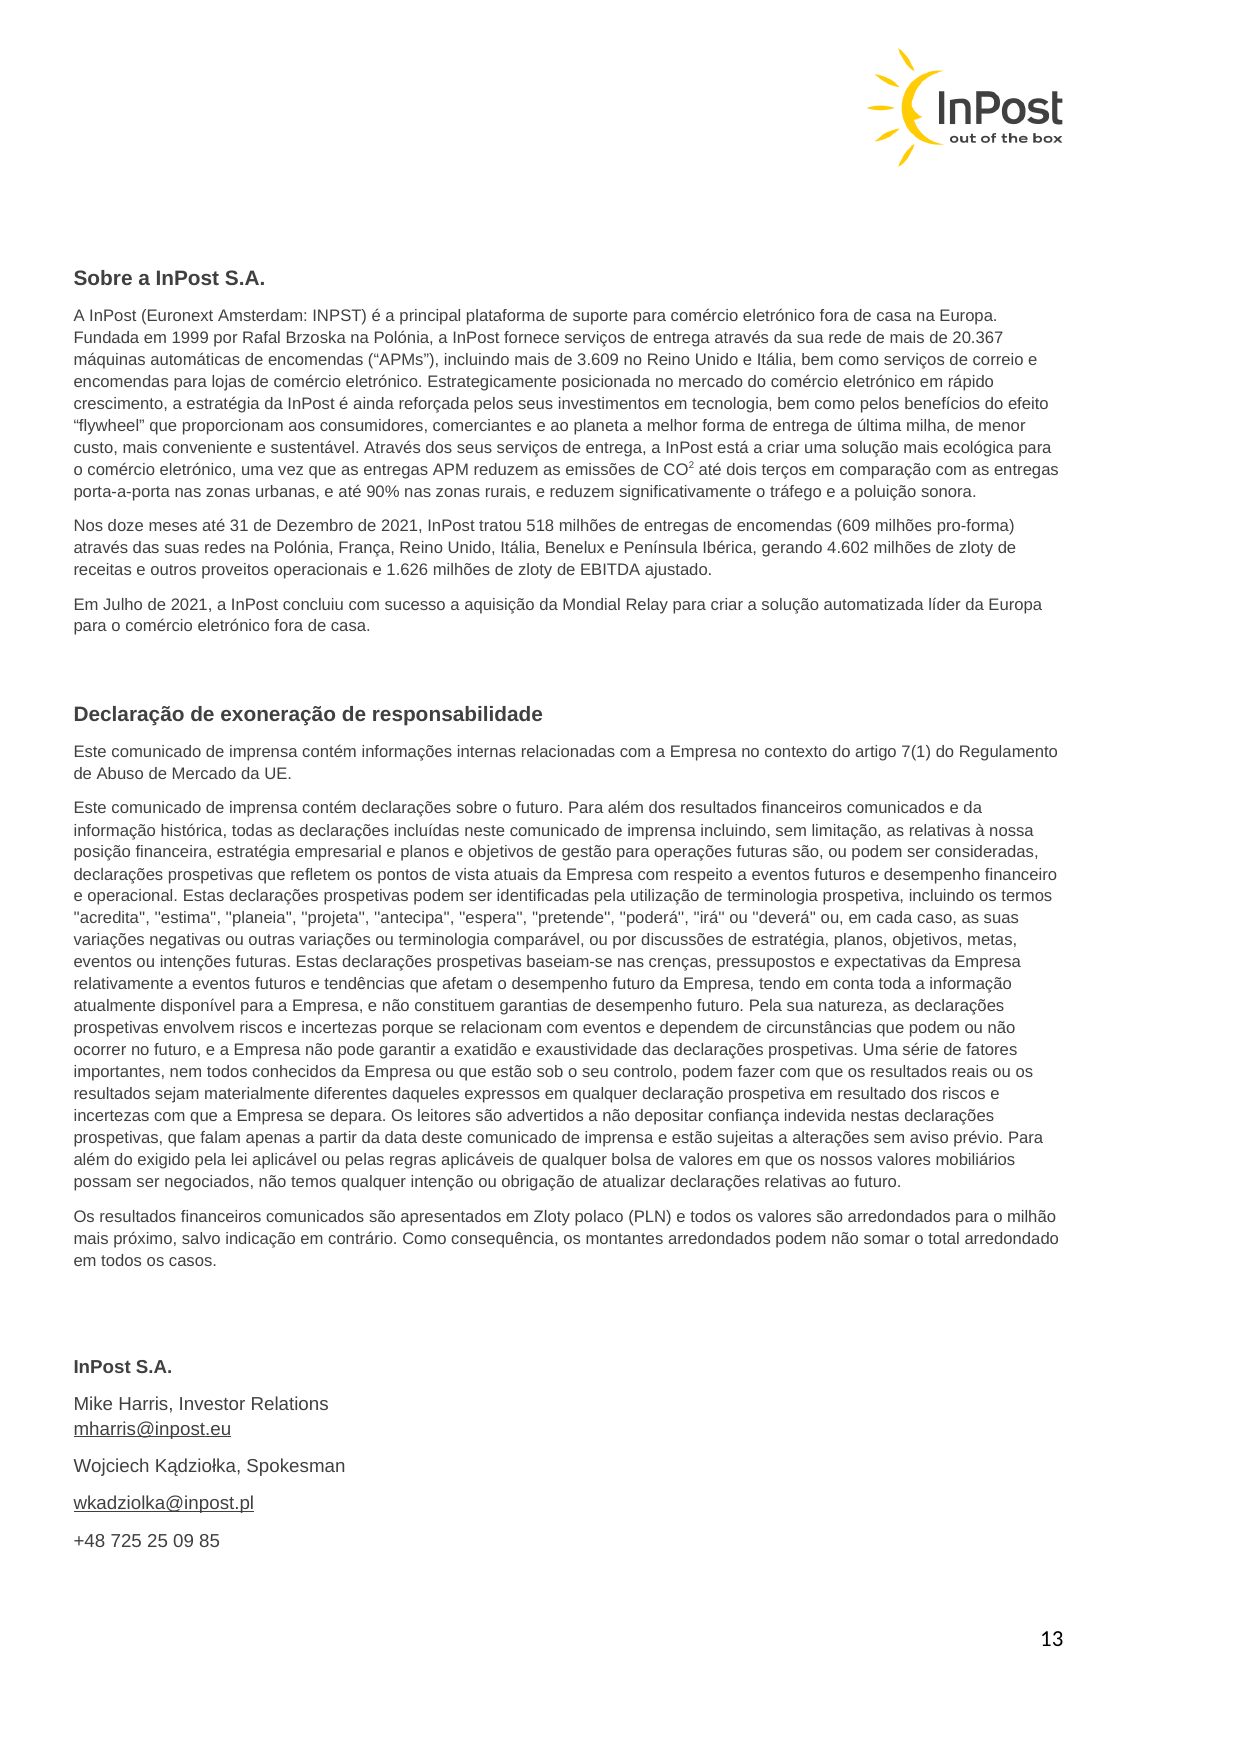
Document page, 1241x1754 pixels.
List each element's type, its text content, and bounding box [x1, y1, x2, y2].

text wkadziolka@inpost.pl [73, 1492, 1063, 1514]
text Wojciech Kądziołka, Spokesman [73, 1455, 1063, 1476]
text Este comunicado de imprensa contém declarações sobre o futuro. Para além dos resultados financeiros comunicados e da informação histórica, todas as declarações incluídas neste comunicado de imprensa incluindo, sem limitação, as relativas à nossa posição financeira, estratégia empresarial e planos e objetivos de gestão para operações futuras são, ou podem ser consideradas, declarações prospetivas que refletem os pontos de vista atuais da Empresa com respeito a eventos futuros e desempenho financeiro e operacional. Estas declarações prospetivas podem ser identificadas pela utilização de terminologia prospetiva, incluindo os termos ''acredita'', ''estima'', ''planeia'', ''projeta'', ''antecipa'', ''espera'', ''pretende'', ''poderá'', ''irá'' ou ''deverá'' ou, em cada caso, as suas variações negativas ou outras variações ou terminologia comparável, ou por discussões de estratégia, planos, objetivos, metas, eventos ou intenções futuras. Estas declarações prospetivas baseiam-se nas crenças, pressupostos e expectativas da Empresa relativamente a eventos futuros e tendências que afetam o desempenho futuro da Empresa, tendo em conta toda a informação atualmente disponível para a Empresa, e não constituem garantias de desempenho futuro. Pela sua natureza, as declarações prospetivas envolvem riscos e incertezas porque se relacionam com eventos e dependem de circunstâncias que podem ou não ocorrer no futuro, e a Empresa não pode garantir a exatidão e exaustividade das declarações prospetivas. Uma série de fatores importantes, nem todos conhecidos da Empresa ou que estão sob o seu controlo, podem fazer com que os resultados reais ou os resultados sejam materialmente diferentes daqueles expressos em qualquer declaração prospetiva em resultado dos riscos e incertezas com que a Empresa se depara. Os leitores são advertidos a não depositar confiança indevida nestas declarações prospetivas, que falam apenas a partir da data deste comunicado de imprensa e estão sujeitas a alterações sem aviso prévio. Para além do exigido pela lei aplicável ou pelas regras aplicáveis de qualquer bolsa de valores em que os nossos valores mobiliários possam ser negociados, não temos qualquer intenção ou obrigação de atualizar declarações relativas ao futuro. [73, 798, 1063, 1191]
picture [0, 0, 1241, 167]
text Sobre a InPost S.A. [73, 266, 1063, 289]
text A InPost (Euronext Amsterdam: INPST) é a principal plataforma de suporte para comércio eletrónico fora de casa na Europa. Fundada em 1999 por Rafal Brzoska na Polónia, a InPost fornece serviços de entrega através da sua rede de mais de 20.367 máquinas automáticas de encomendas (“APMs”), incluindo mais de 3.609 no Reino Unido e Itália, bem como serviços de correio e encomendas para lojas de comércio eletrónico. Estrategicamente posicionada no mercado do comércio eletrónico em rápido crescimento, a estratégia da InPost é ainda reforçada pelos seus investimentos em tecnologia, bem como pelos benefícios do efeito “flywheel” que proporcionam aos consumidores, comerciantes e ao planeta a melhor forma de entrega de última milha, de menor custo, mais conveniente e sustentável. Através dos seus serviços de entrega, a InPost está a criar uma solução mais ecológica para o comércio eletrónico, uma vez que as entregas APM reduzem as emissões de CO2 até dois terços em comparação com as entregas porta-a-porta nas zonas urbanas, e até 90% nas zonas rurais, e reduzem significativamente o tráfego e a poluição sonora. [73, 306, 1063, 501]
text Em Julho de 2021, a InPost concluiu com sucesso a aquisição da Mondial Relay para criar a solução automatizada líder da Europa para o comércio eletrónico fora de casa. [73, 594, 1063, 635]
text InPost S.A. [73, 1356, 1063, 1377]
text Este comunicado de imprensa contém informações internas relacionadas com a Empresa no contexto do artigo 7(1) do Regulamento de Abuso de Mercado da UE. [73, 742, 1063, 783]
text Declaração de exoneração de responsabilidade [73, 702, 1063, 726]
text Os resultados financeiros comunicados são apresentados em Zloty polaco (PLN) e todos os valores são arredondados para o milhão mais próximo, salvo indicação em contrário. Como consequência, os montantes arredondados podem não somar o total arredondado em todos os casos. [73, 1206, 1063, 1269]
text Mike Harris, Investor Relations mharris@inpost.eu [73, 1393, 1063, 1439]
text +48 725 25 09 85 [73, 1529, 1063, 1551]
text Nos doze meses até 31 de Dezembro de 2021, InPost tratou 518 milhões de entregas de encomendas (609 milhões pro-forma) através das suas redes na Polónia, França, Reino Unido, Itália, Benelux e Península Ibérica, gerando 4.602 milhões de zloty de receitas e outros proveitos operacionais e 1.626 milhões de zloty de EBITDA ajustado. [73, 516, 1063, 579]
